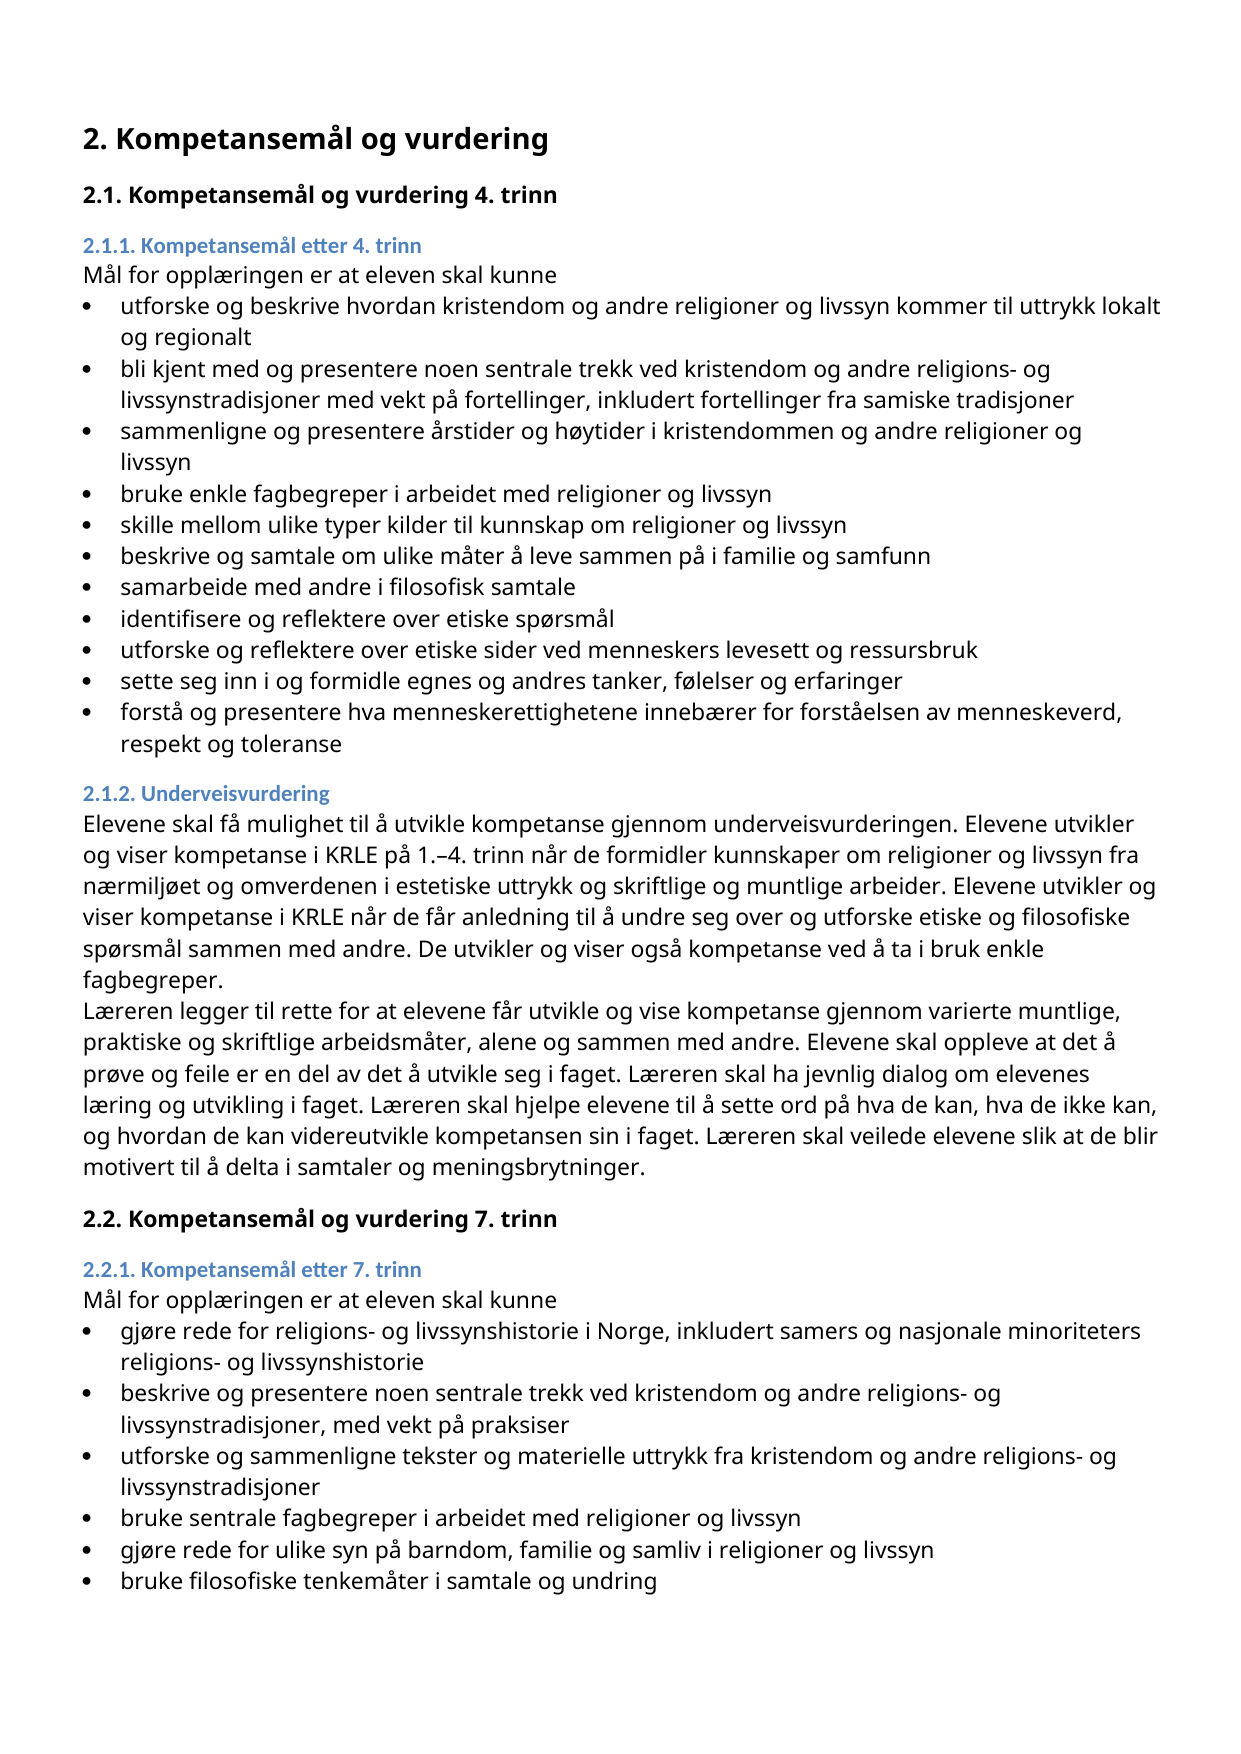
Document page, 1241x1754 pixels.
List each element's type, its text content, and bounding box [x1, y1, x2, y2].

list samarbeide med andre i filosofisk samtale [83, 571, 1163, 602]
list gjøre rede for religions- og livssynshistorie i Norge, inkludert samers og nasjonale minoriteters religions- og livssynshistorie [83, 1315, 1163, 1377]
list beskrive og presentere noen sentrale trekk ved kristendom og andre religions- og livssynstradisjoner, med vekt på praksiser [83, 1377, 1163, 1440]
list beskrive og samtale om ulike måter å leve sammen på i familie og samfunn [83, 540, 1163, 571]
list sette seg inn i og formidle egnes og andres tanker, følelser og erfaringer [83, 665, 1163, 696]
subtitle 2.1. Kompetansemål og vurdering 4. trinn [83, 179, 1163, 210]
list gjøre rede for ulike syn på barndom, familie og samliv i religioner og livssyn [83, 1533, 1163, 1565]
list identifisere og reflektere over etiske spørsmål [83, 602, 1163, 634]
text Mål for opplæringen er at eleven skal kunne [83, 259, 1163, 290]
list bruke filosofiske tenkemåter i samtale og undring [83, 1565, 1163, 1596]
subtitle 2.2.1. Kompetansemål etter 7. trinn [83, 1256, 1163, 1283]
text Elevene skal få mulighet til å utvikle kompetanse gjennom underveisvurderingen. Elevene utvikler og viser kompetanse i KRLE på 1.–4. trinn når de formidler kunnskaper om religioner og livssyn fra nærmiljøet og omverdenen i estetiske uttrykk og skriftlige og muntlige arbeider. Elevene utvikler og viser kompetanse i KRLE når de får anledning til å undre seg over og utforske etiske og filosofiske spørsmål sammen med andre. De utvikler og viser også kompetanse ved å ta i bruk enkle fagbegreper. [83, 808, 1163, 995]
list utforske og reflektere over etiske sider ved menneskers levesett og ressursbruk [83, 634, 1163, 665]
list bli kjent med og presentere noen sentrale trekk ved kristendom og andre religions- og livssynstradisjoner med vekt på fortellinger, inkludert fortellinger fra samiske tradisjoner [83, 352, 1163, 415]
list forstå og presentere hva menneskerettighetene innebærer for forståelsen av menneskeverd, respekt og toleranse [83, 696, 1163, 759]
list bruke enkle fagbegreper i arbeidet med religioner og livssyn [83, 477, 1163, 509]
text Læreren legger til rette for at elevene får utvikle og vise kompetanse gjennom varierte muntlige, praktiske og skriftlige arbeidsmåter, alene og sammen med andre. Elevene skal oppleve at det å prøve og feile er en del av det å utvikle seg i faget. Læreren skal ha jevnlig dialog om elevenes læring og utvikling i faget. Læreren skal hjelpe elevene til å sette ord på hva de kan, hva de ikke kan, og hvordan de kan videreutvikle kompetansen sin i faget. Læreren skal veilede elevene slik at de blir motivert til å delta i samtaler og meningsbrytninger. [83, 995, 1163, 1183]
list utforske og beskrive hvordan kristendom og andre religioner og livssyn kommer til uttrykk lokalt og regionalt [83, 290, 1163, 352]
list skille mellom ulike typer kilder til kunnskap om religioner og livssyn [83, 509, 1163, 540]
text Mål for opplæringen er at eleven skal kunne [83, 1283, 1163, 1315]
subtitle 2.2. Kompetansemål og vurdering 7. trinn [83, 1203, 1163, 1235]
list bruke sentrale fagbegreper i arbeidet med religioner og livssyn [83, 1502, 1163, 1533]
subtitle 2.1.2. Underveisvurdering [83, 779, 1163, 808]
subtitle 2. Kompetansemål og vurdering [83, 118, 1163, 158]
list utforske og sammenligne tekster og materielle uttrykk fra kristendom og andre religions- og livssynstradisjoner [83, 1440, 1163, 1502]
list sammenligne og presentere årstider og høytider i kristendommen og andre religioner og livssyn [83, 415, 1163, 477]
subtitle 2.1.1. Kompetansemål etter 4. trinn [83, 231, 1163, 259]
